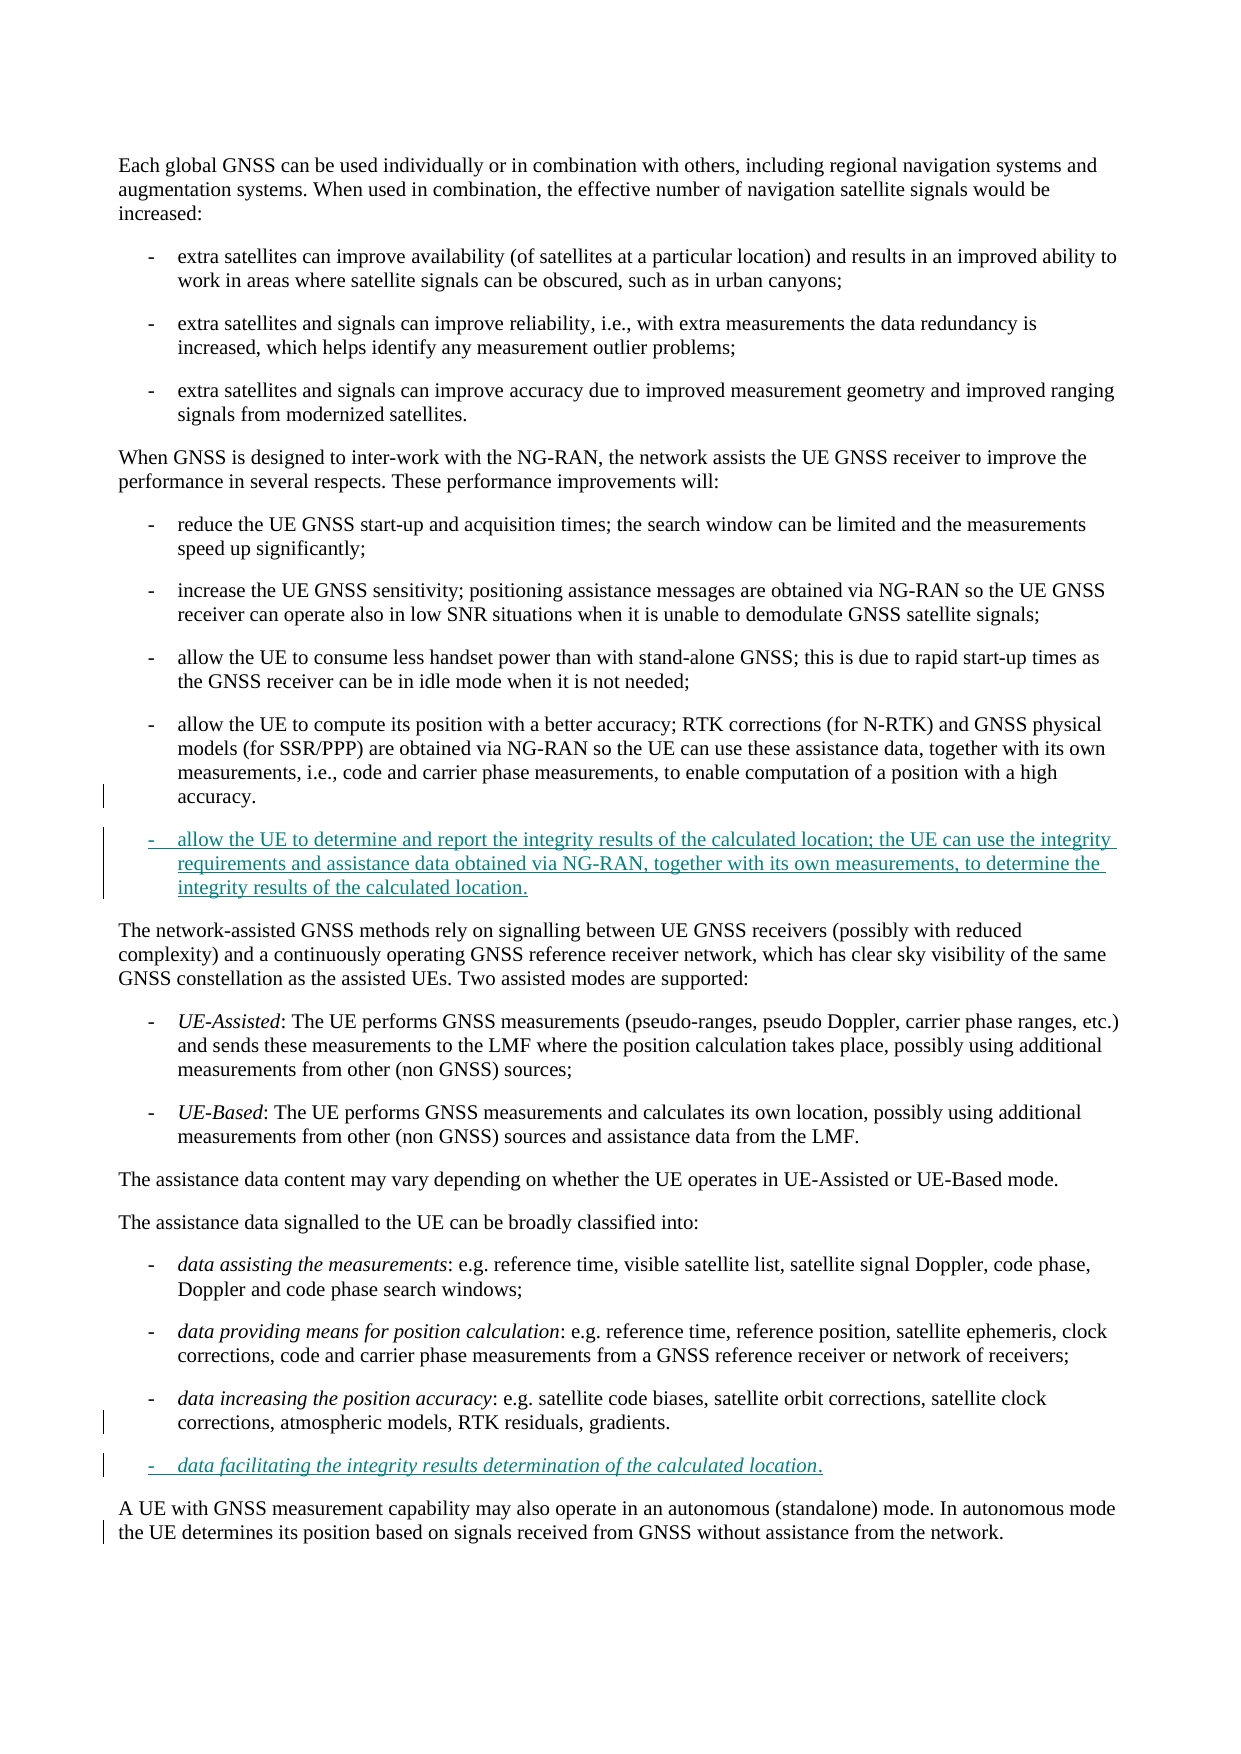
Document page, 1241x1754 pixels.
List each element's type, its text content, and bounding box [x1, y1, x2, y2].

text Each global GNSS can be used individually or in combination with others, including regional navigation systems and augmentation systems. When used in combination, the effective number of navigation satellite signals would be increased: [118, 153, 1122, 225]
text - allow the UE to compute its position with a better accuracy; RTK corrections (for N-RTK) and GNSS physical models (for SSR/PPP) are obtained via NG-RAN so the UE can use these assistance data, together with its own measurements, i.e., code and carrier phase measurements, to enable computation of a position with a high accuracy. [148, 712, 1122, 808]
text The assistance data signalled to the UE can be broadly classified into: [118, 1209, 1122, 1234]
text - UE-Based: The UE performs GNSS measurements and calculates its own location, possibly using additional measurements from other (non GNSS) sources and assistance data from the LMF. [148, 1100, 1122, 1148]
text - increase the UE GNSS sensitivity; positioning assistance messages are obtained via NG-RAN so the UE GNSS receiver can operate also in low SNR situations when it is unable to demodulate GNSS satellite signals; [148, 578, 1122, 626]
text - UE-Assisted: The UE performs GNSS measurements (pseudo-ranges, pseudo Doppler, carrier phase ranges, etc.) and sends these measurements to the LMF where the position calculation takes place, possibly using additional measurements from other (non GNSS) sources; [148, 1009, 1122, 1081]
text - extra satellites and signals can improve reliability, i.e., with extra measurements the data redundancy is increased, which helps identify any measurement outlier problems; [148, 311, 1122, 359]
text - extra satellites can improve availability (of satellites at a particular location) and results in an improved ability to work in areas where satellite signals can be obscured, such as in urban canyons; [148, 244, 1122, 292]
text The network-assisted GNSS methods rely on signalling between UE GNSS receivers (possibly with reduced complexity) and a continuously operating GNSS reference receiver network, which has clear sky visibility of the same GNSS constellation as the assisted UEs. Two assisted modes are supported: [118, 918, 1122, 990]
text - data providing means for position calculation: e.g. reference time, reference position, satellite ephemeris, clock corrections, code and carrier phase measurements from a GNSS reference receiver or network of receivers; [148, 1319, 1122, 1367]
text - data increasing the position accuracy: e.g. satellite code biases, satellite orbit corrections, satellite clock corrections, atmospheric models, RTK residuals, gradients. [148, 1386, 1122, 1434]
text - data assisting the measurements: e.g. reference time, visible satellite list, satellite signal Doppler, code phase, Doppler and code phase search windows; [148, 1252, 1122, 1301]
text - allow the UE to consume less handset power than with stand-alone GNSS; this is due to rapid start-up times as the GNSS receiver can be in idle mode when it is not needed; [148, 645, 1122, 693]
text The assistance data content may vary depending on whether the UE operates in UE-Assisted or UE-Based mode. [118, 1167, 1122, 1191]
text - reduce the UE GNSS start-up and acquisition times; the search window can be limited and the measurements speed up significantly; [148, 511, 1122, 559]
text When GNSS is designed to inter-work with the NG-RAN, the network assists the UE GNSS receiver to improve the performance in several respects. These performance improvements will: [118, 444, 1122, 493]
text A UE with GNSS measurement capability may also operate in an autonomous (standalone) mode. In autonomous mode the UE determines its position based on signals received from GNSS without assistance from the network. [118, 1496, 1122, 1544]
text - extra satellites and signals can improve accuracy due to improved measurement geometry and improved ranging signals from modernized satellites. [148, 378, 1122, 426]
